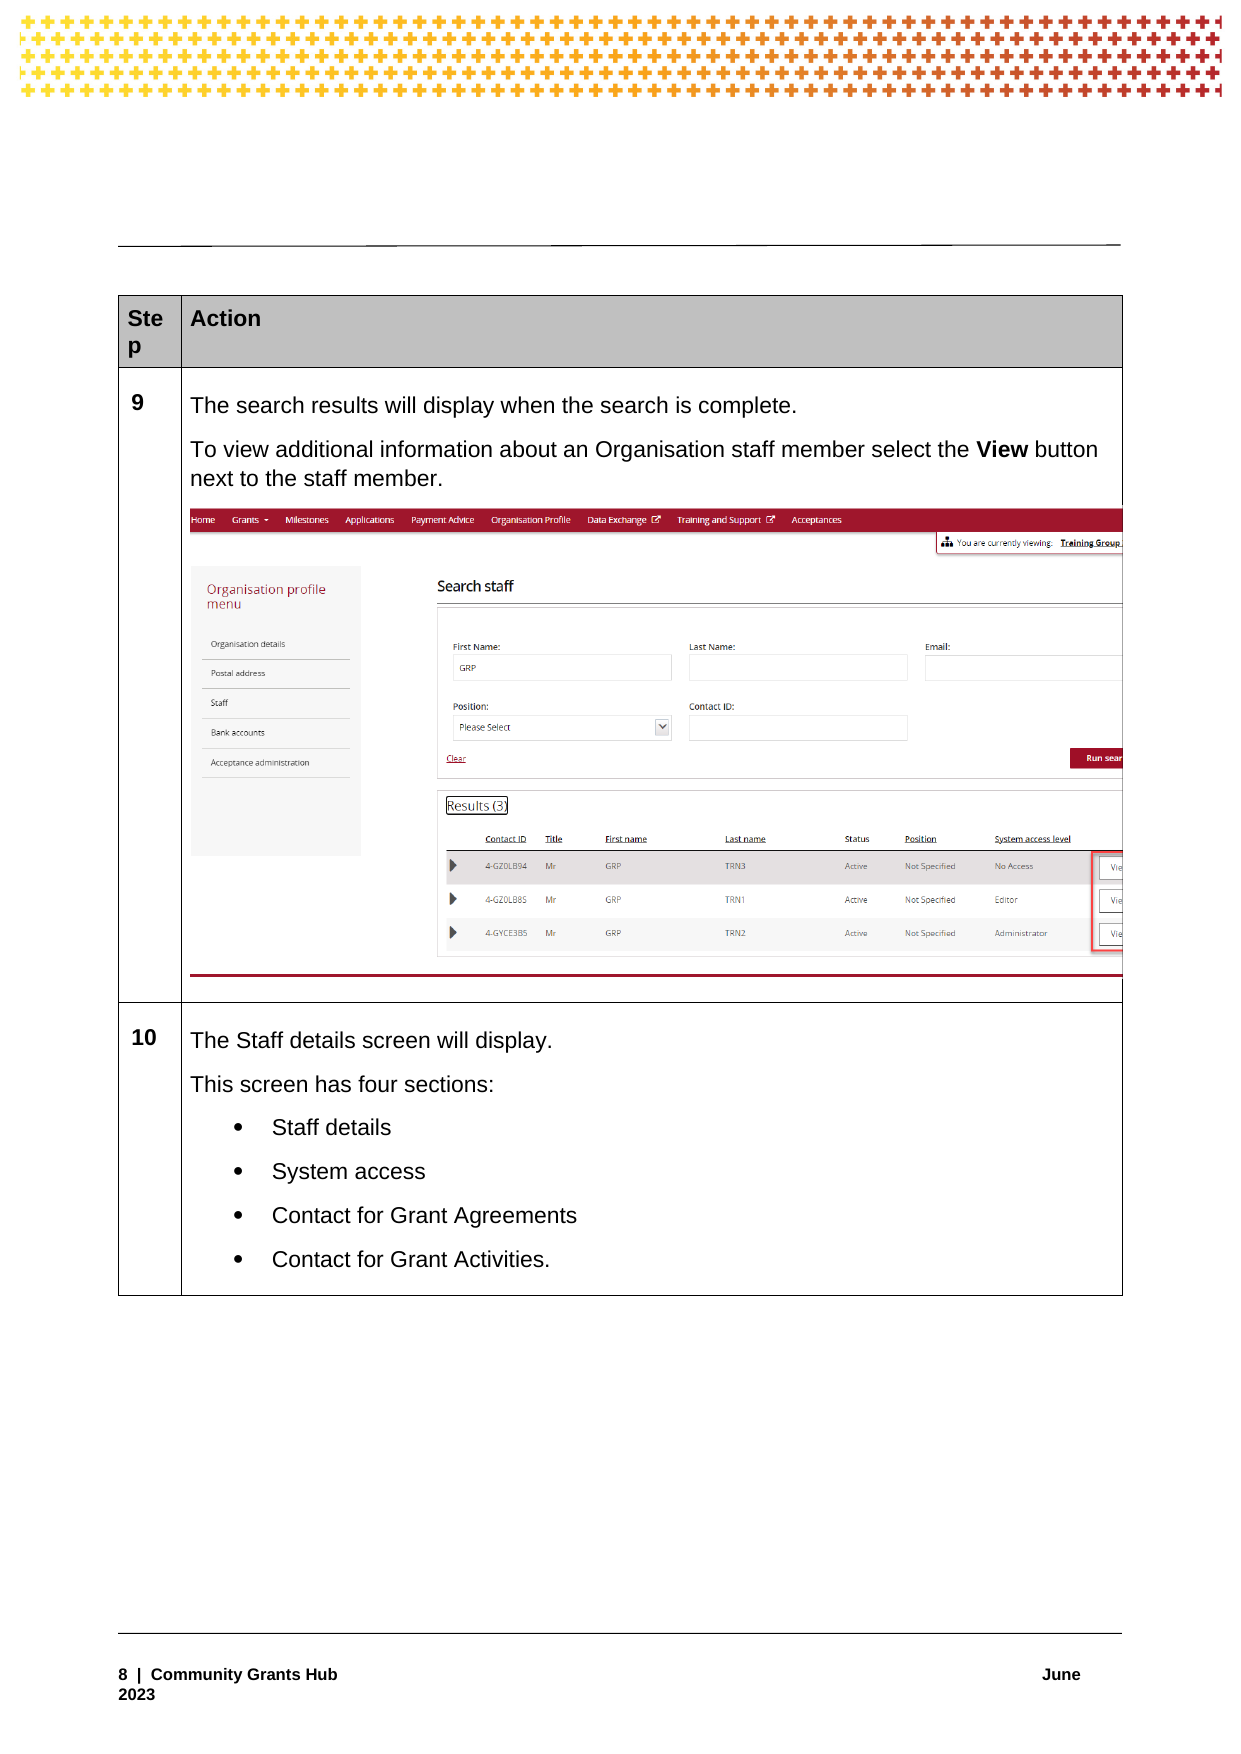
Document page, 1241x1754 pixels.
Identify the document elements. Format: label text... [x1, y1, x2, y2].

table_cell The search results will display when the search is complete. To view additional information about an Organisation staff member select the View button next to the staff member. [182, 368, 1122, 1002]
table_header Action [182, 296, 1122, 367]
table_cell [119, 1003, 181, 1295]
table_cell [182, 1003, 1122, 1295]
picture [190, 505, 1123, 979]
table_header Step [119, 296, 181, 367]
picture [0, 0, 1241, 107]
table_cell [119, 368, 181, 1002]
